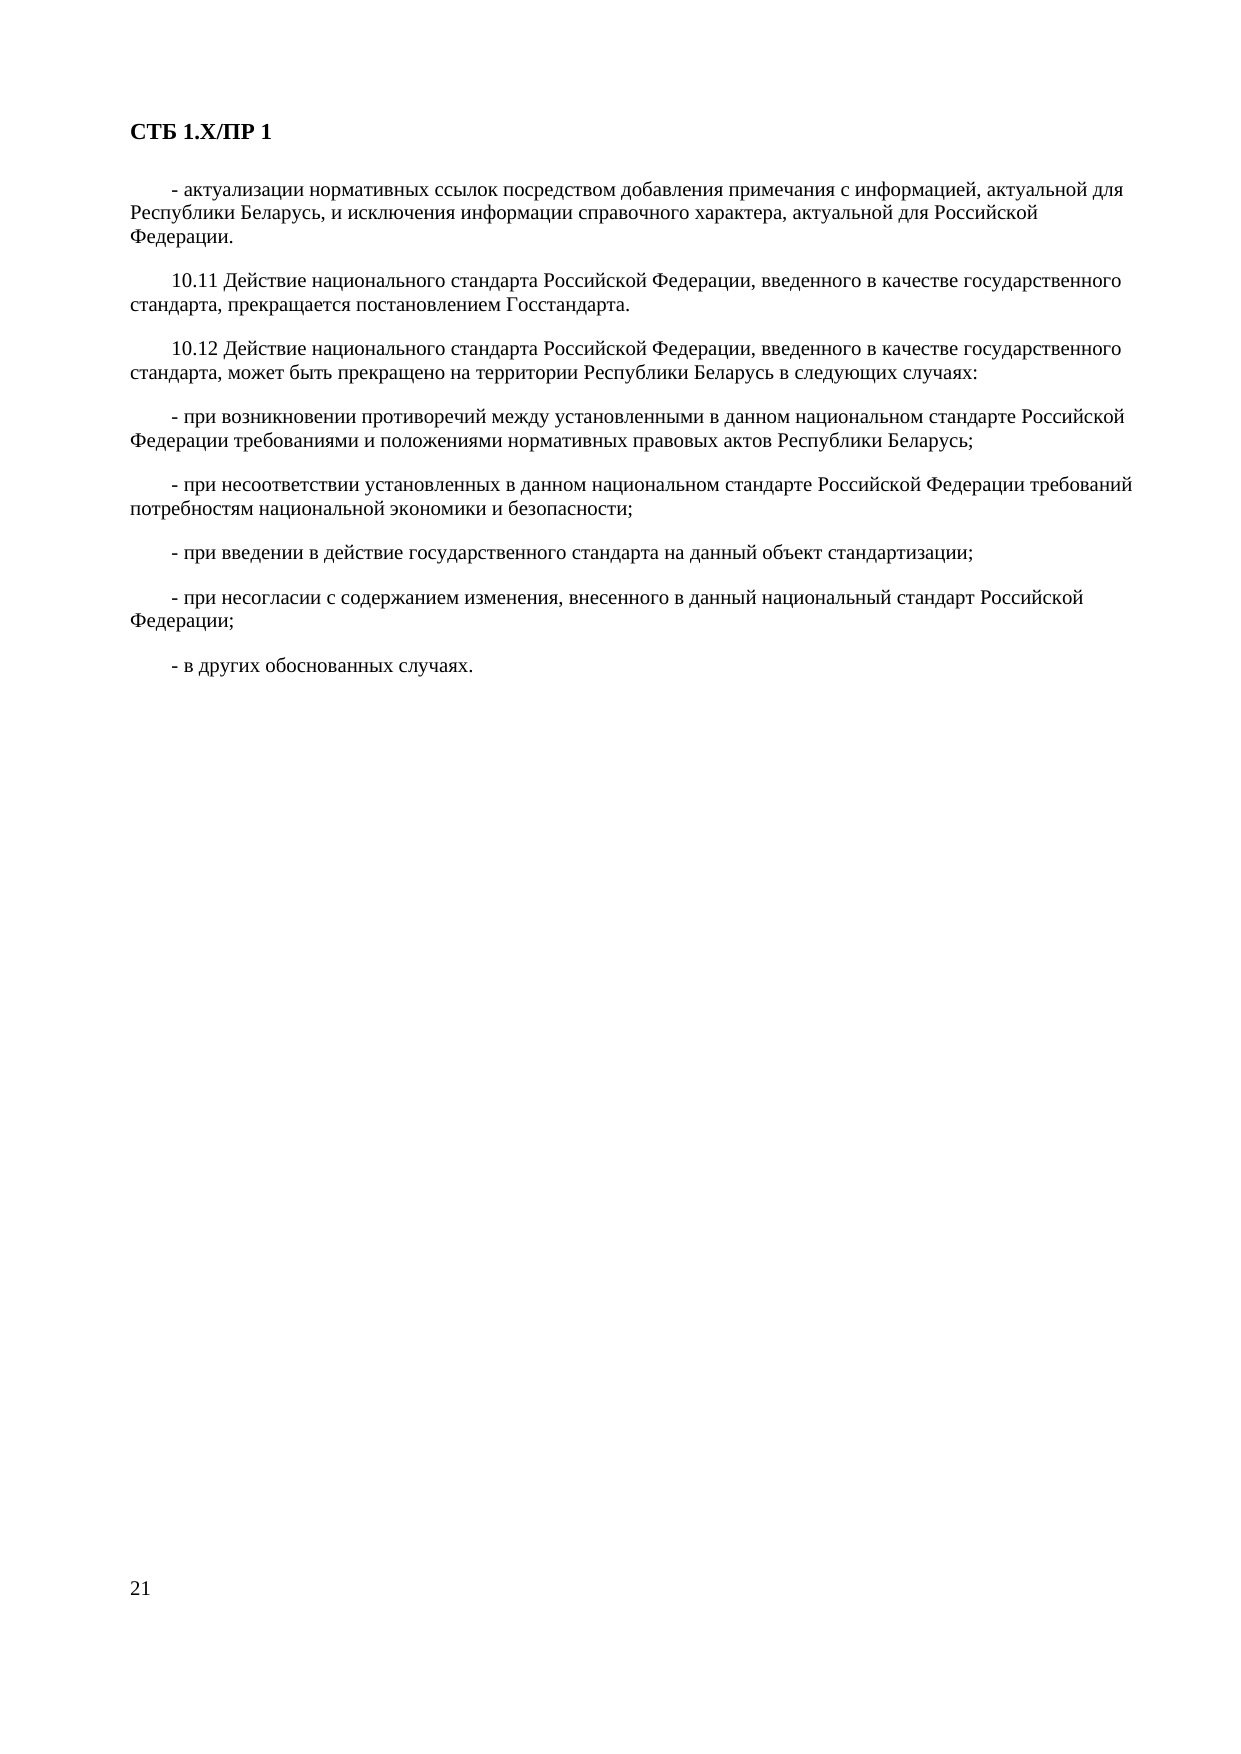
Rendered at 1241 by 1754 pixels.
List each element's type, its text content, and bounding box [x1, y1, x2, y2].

text - при возникновении противоречий между установленными в данном национальном стандарте Российской Федерации требованиями и положениями нормативных правовых актов Республики Беларусь; [130, 405, 1134, 452]
text 10.11 Действие национального стандарта Российской Федерации, введенного в качестве государственного стандарта, прекращается постановлением Госстандарта. [130, 269, 1134, 316]
text - в других обоснованных случаях. [130, 653, 1134, 677]
text 10.12 Действие национального стандарта Российской Федерации, введенного в качестве государственного стандарта, может быть прекращено на территории Республики Беларусь в следующих случаях: [130, 337, 1134, 384]
text - актуализации нормативных ссылок посредством добавления примечания с информацией, актуальной для Республики Беларусь, и исключения информации справочного характера, актуальной для Российской Федерации. [130, 177, 1134, 248]
text - при несогласии с содержанием изменения, внесенного в данный национальный стандарт Российской Федерации; [130, 585, 1134, 632]
text - при несоответствии установленных в данном национальном стандарте Российской Федерации требований потребностям национальной экономики и безопасности; [130, 473, 1134, 520]
text - при введении в действие государственного стандарта на данный объект стандартизации; [130, 541, 1134, 564]
